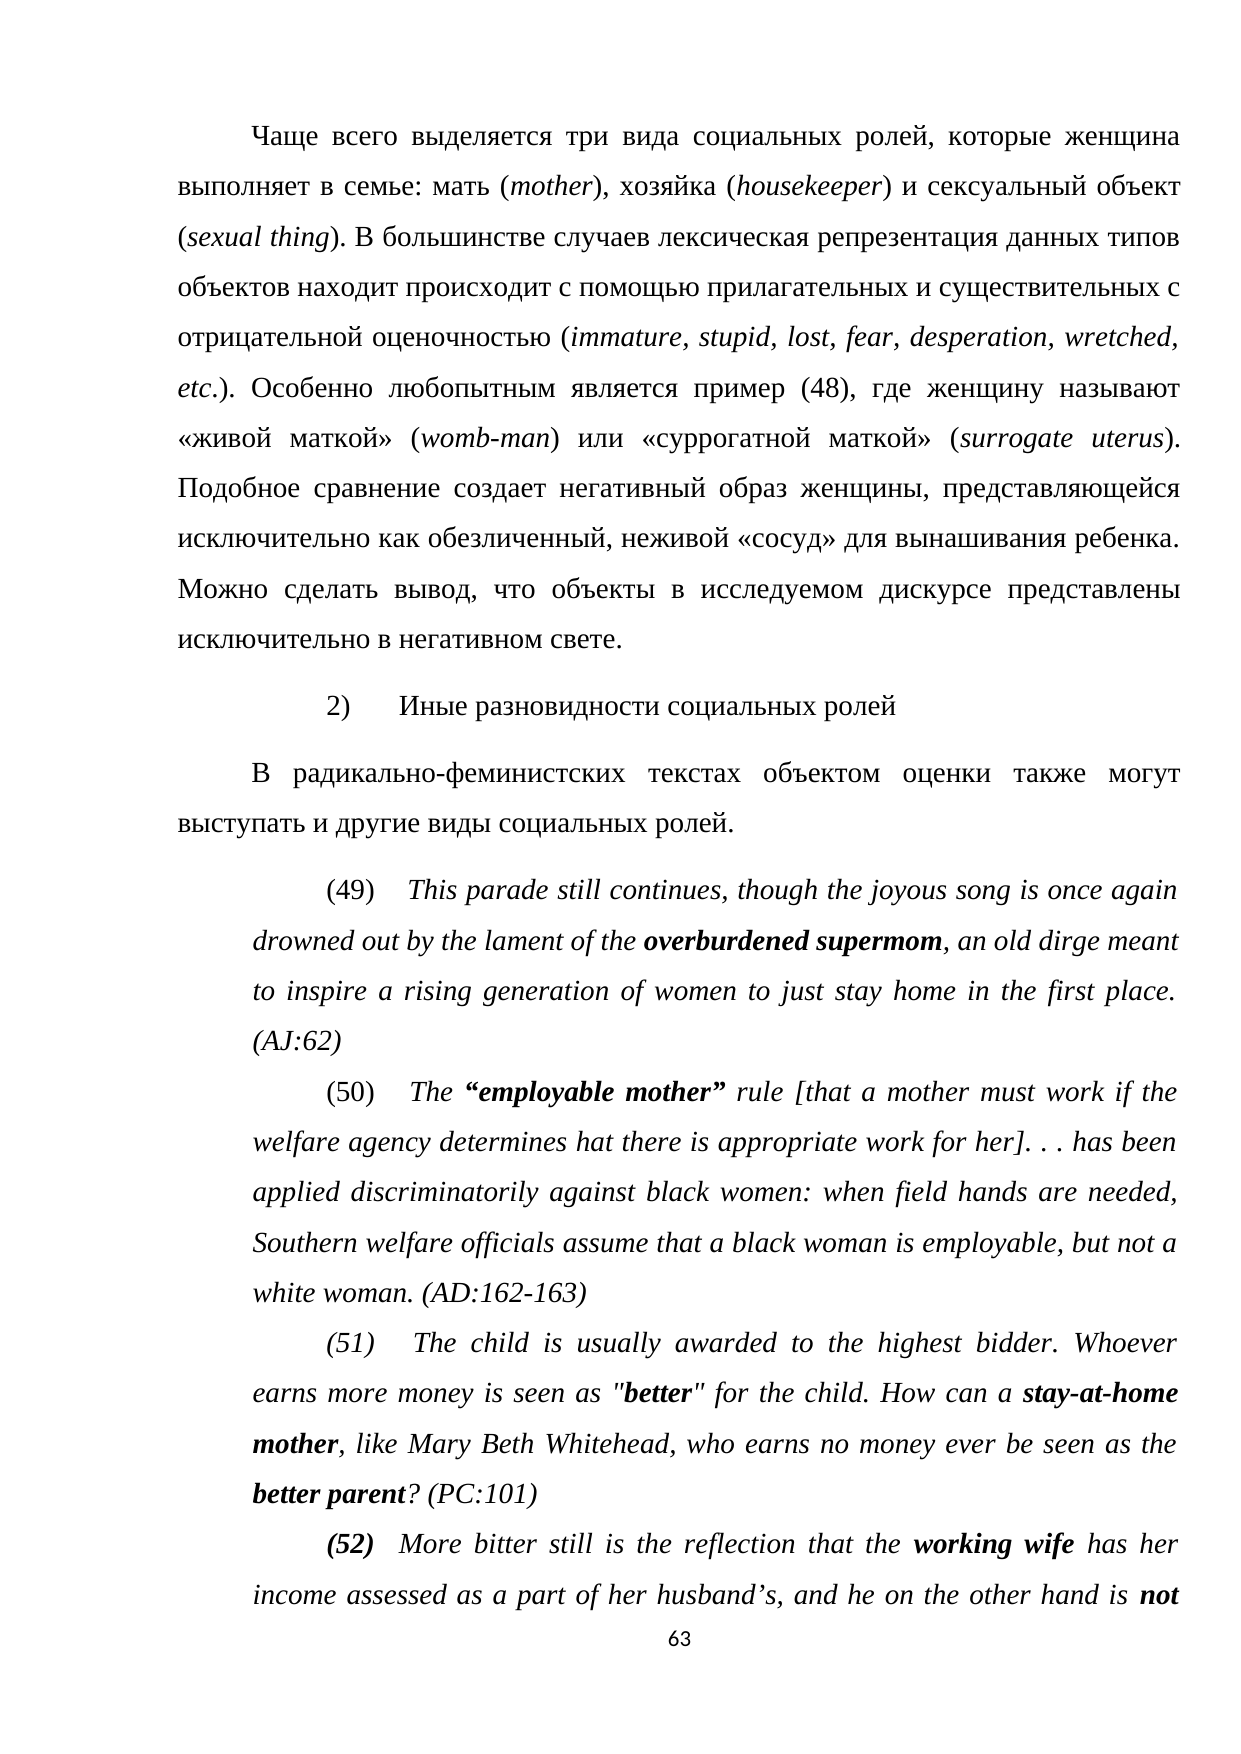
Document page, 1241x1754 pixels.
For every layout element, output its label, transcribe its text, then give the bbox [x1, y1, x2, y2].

list This parade still continues, though the joyous song is once again drowned out by the lament of the overburdened supermom, an old dirge meant to inspire a rising generation of women to just stay home in the first place.(AJ:62) [252, 872, 1181, 1057]
list The child is usually awarded to the highest bidder. Whoever earns more money is seen as "better" for the child. How can a stay-at-home mother, like Mary Beth Whitehead, who earns no money ever be seen as the better parent? (PC:101) [252, 1325, 1181, 1510]
list Иные разновидности социальных ролей [252, 688, 1181, 722]
list The “employable mother” rule [that a mother must work if the welfare agency determines hat there is appropriate work for her]. . . has been applied discriminatorily against black women: when field hands are needed, Southern welfare officials assume that a black woman is employable, but not a white woman. (AD:162-163) [252, 1074, 1181, 1308]
text Чаще всего выделяется три вида социальных ролей, которые женщина выполняет в семье: мать (mother), хозяйка (housekeeper) и сексуальный объект (sexual thing). В большинстве случаев лексическая репрезентация данных типов объектов находит происходит с помощью прилагательных и существительных с отрицательной оценочностью (immature, stupid, lost, fear, desperation, wretched, etc.). Особенно любопытным является пример (48), где женщину называют «живой маткой» (womb-man) или «суррогатной маткой» (surrogate uterus). Подобное сравнение создает негативный образ женщины, представляющейся исключительно как обезличенный, неживой «сосуд» для вынашивания ребенка. Можно сделать вывод, что объекты в исследуемом дискурсе представлены исключительно в негативном свете. [177, 118, 1181, 655]
text В радикально-феминистских текстах объектом оценки также могут выступать и другие виды социальных ролей. [177, 755, 1181, 839]
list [252, 1527, 1181, 1610]
